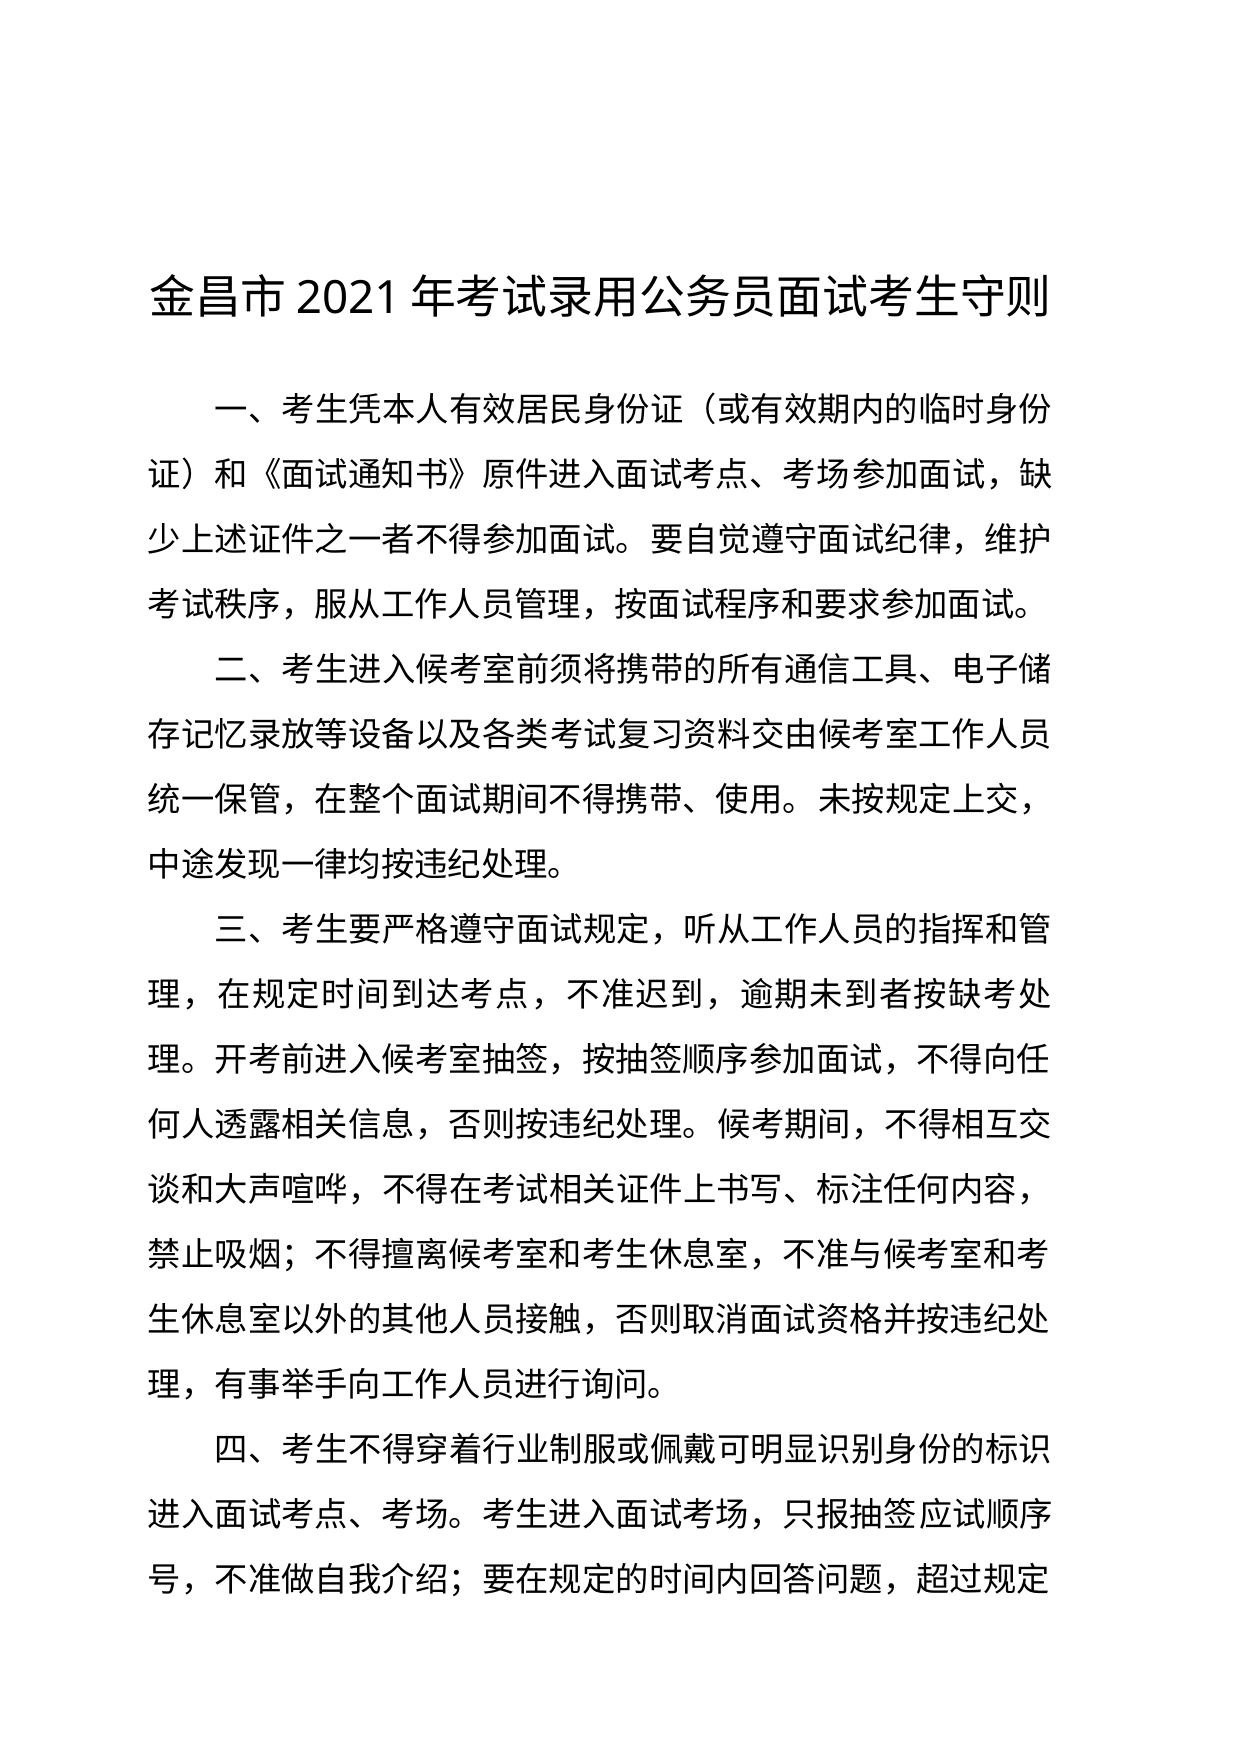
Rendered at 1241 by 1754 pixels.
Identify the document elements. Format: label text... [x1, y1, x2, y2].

text 二、考生进入候考室前须将携带的所有通信工具、电子储存记忆录放等设备以及各类考试复习资料交由候考室工作人员统一保管，在整个面试期间不得携带、使用。未按规定上交，中途发现一律均按违纪处理。 [148, 635, 1053, 895]
text 一、考生凭本人有效居民身份证（或有效期内的临时身份证）和《面试通知书》原件进入面试考点、考场参加面试，缺少上述证件之一者不得参加面试。要自觉遵守面试纪律，维护考试秩序，服从工作人员管理，按面试程序和要求参加面试。 [148, 375, 1053, 635]
text 金昌市2021年考试录用公务员面试考生守则 [148, 245, 1053, 342]
text 三、考生要严格遵守面试规定，听从工作人员的指挥和管理，在规定时间到达考点，不准迟到，逾期未到者按缺考处理。开考前进入候考室抽签，按抽签顺序参加面试，不得向任何人透露相关信息，否则按违纪处理。候考期间，不得相互交谈和大声喧哗，不得在考试相关证件上书写、标注任何内容，禁止吸烟；不得擅离候考室和考生休息室，不准与候考室和考生休息室以外的其他人员接触，否则取消面试资格并按违纪处理，有事举手向工作人员进行询问。 [148, 895, 1053, 1415]
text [148, 1415, 1053, 1610]
